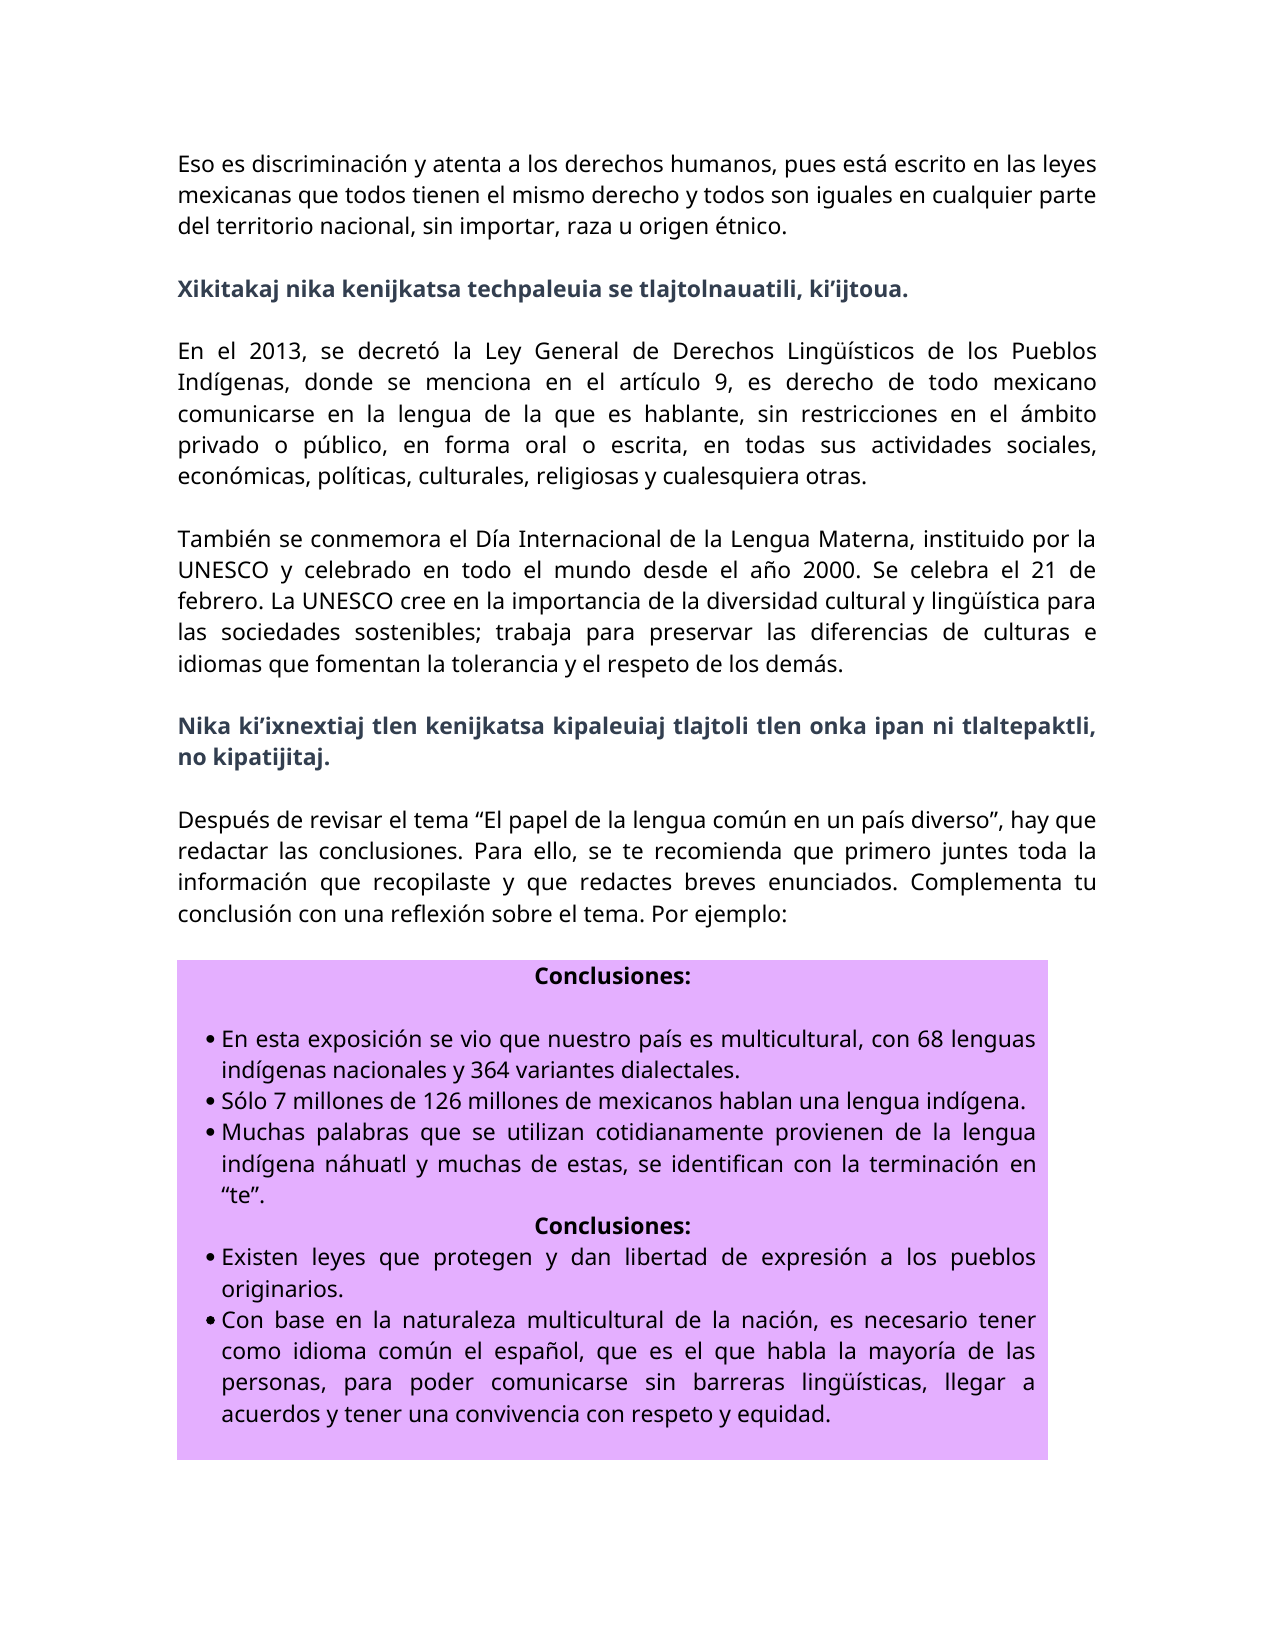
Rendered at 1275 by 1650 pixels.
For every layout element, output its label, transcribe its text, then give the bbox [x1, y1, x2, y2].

text También se conmemora el Día Internacional de la Lengua Materna, instituido por la UNESCO y celebrado en todo el mundo desde el año 2000. Se celebra el 21 de febrero. La UNESCO cree en la importancia de la diversidad cultural y lingüística para las sociedades sostenibles; trabaja para preservar las diferencias de culturas e idiomas que fomentan la tolerancia y el respeto de los demás. [177, 523, 1098, 679]
text Eso es discriminación y atenta a los derechos humanos, pues está escrito en las leyes mexicanas que todos tienen el mismo derecho y todos son iguales en cualquier parte del territorio nacional, sin importar, raza u origen étnico. [177, 148, 1098, 241]
text En el 2013, se decretó la Ley General de Derechos Lingüísticos de los Pueblos Indígenas, donde se menciona en el artículo 9, es derecho de todo mexicano comunicarse en la lengua de la que es hablante, sin restricciones en el ámbito privado o público, en forma oral o escrita, en todas sus actividades sociales, económicas, políticas, culturales, religiosas y cualesquiera otras. [177, 335, 1098, 491]
table_header Conclusiones: En esta exposición se vio que nuestro país es multicultural, con 68 lenguas indígenas nacionales y 364 variantes dialectales. Sólo 7 millones de 126 millones de mexicanos hablan una lengua indígena. Muchas palabras que se utilizan cotidianamente provienen de la lengua indígena náhuatl y muchas de estas, se identifican con la terminación en “te”. [177, 960, 1048, 1210]
text Xikitakaj nika kenijkatsa techpaleuia se tlajtolnauatili, ki’ijtoua. [177, 273, 1098, 304]
table_cell Conclusiones: Existen leyes que protegen y dan libertad de expresión a los pueblos originarios. Con base en la naturaleza multicultural de la nación, es necesario tener como idioma común el español, que es el que habla la mayoría de las personas, para poder comunicarse sin barreras lingüísticas, llegar a acuerdos y tener una convivencia con respeto y equidad. [177, 1210, 1048, 1460]
text Después de revisar el tema “El papel de la lengua común en un país diverso”, hay que redactar las conclusiones. Para ello, se te recomienda que primero juntes toda la información que recopilaste y que redactes breves enunciados. Complementa tu conclusión con una reflexión sobre el tema. Por ejemplo: [177, 804, 1098, 929]
text Nika ki’ixnextiaj tlen kenijkatsa kipaleuiaj tlajtoli tlen onka ipan ni tlaltepaktli, no kipatijitaj. [177, 710, 1098, 773]
